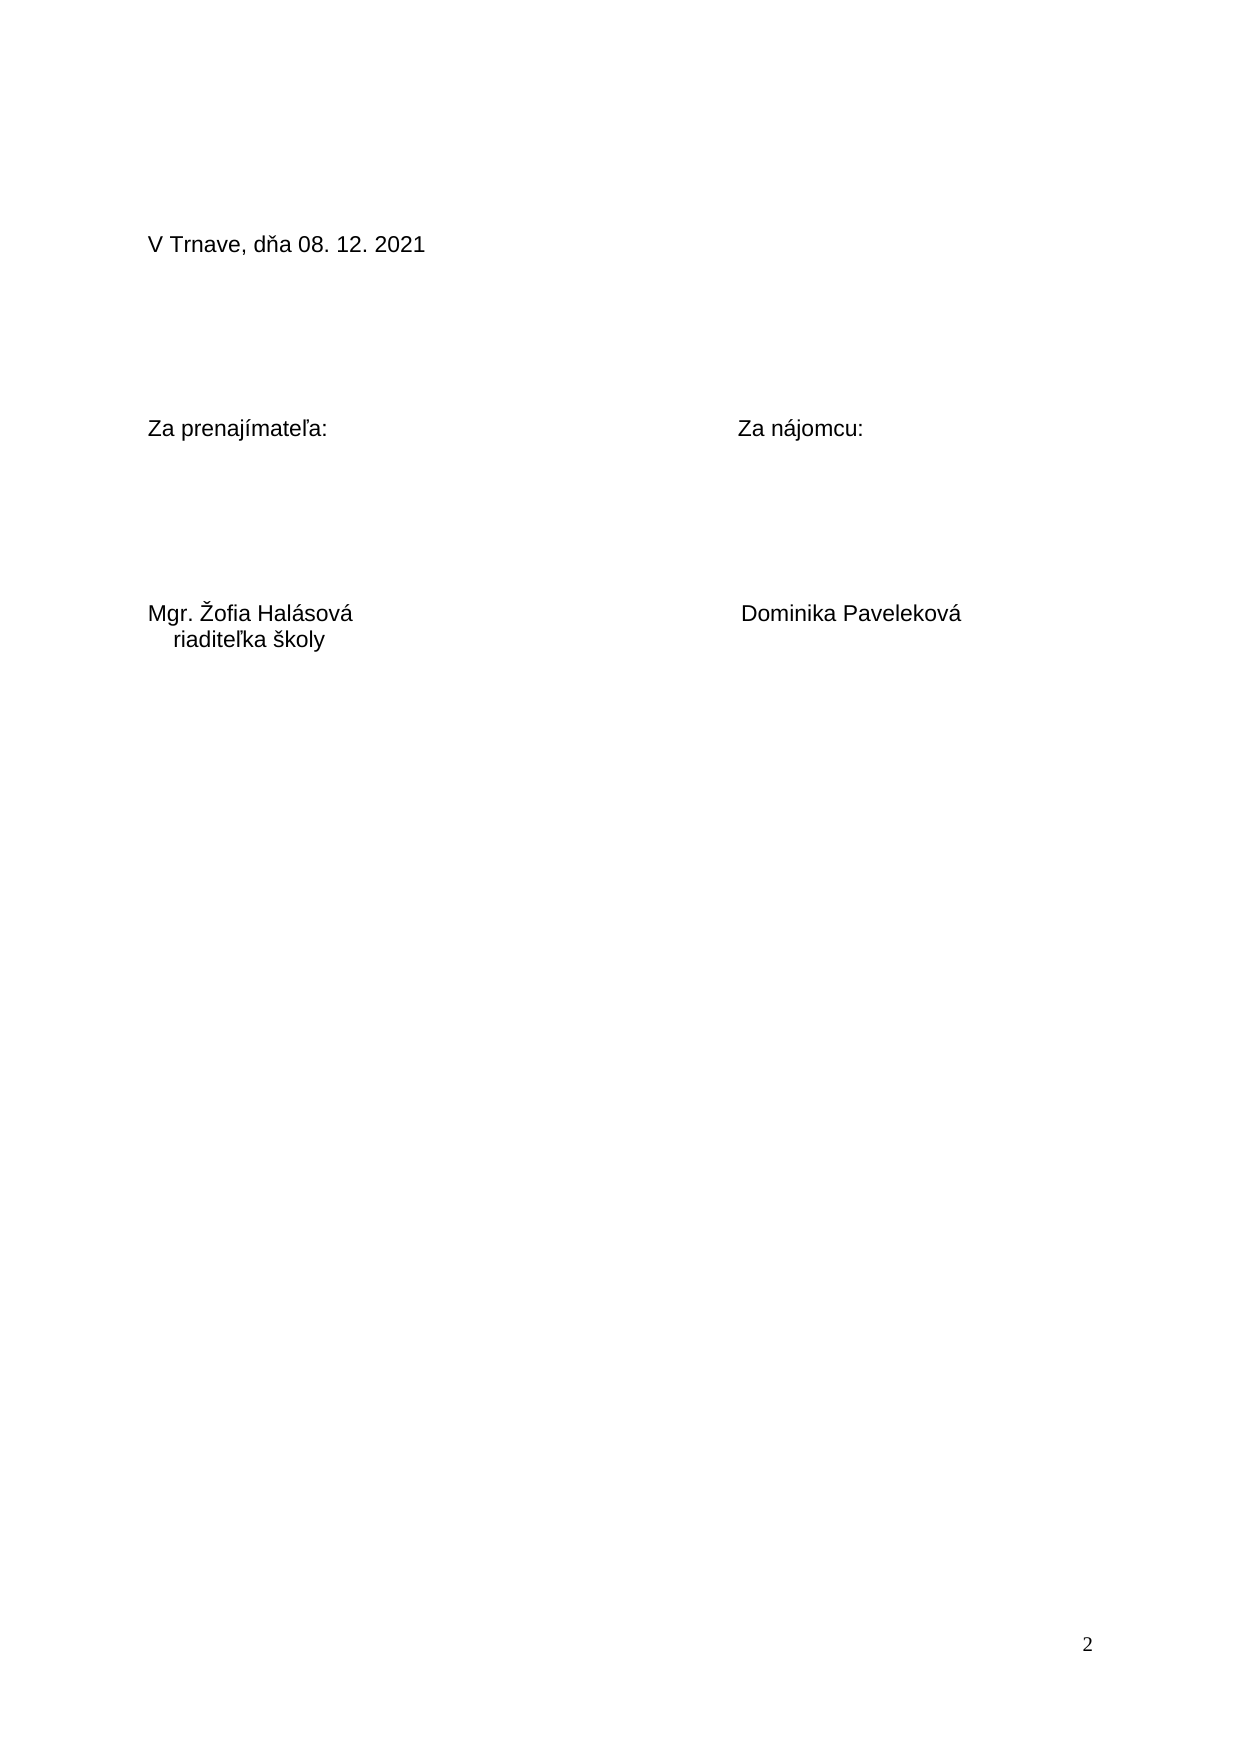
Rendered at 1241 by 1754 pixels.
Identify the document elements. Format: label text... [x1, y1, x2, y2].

text riaditeľka školy [148, 626, 1092, 652]
text Za prenajímateľa: Za nájomcu: [148, 415, 1092, 441]
text V Trnave, dňa 08. 12. 2021 [148, 231, 1092, 257]
text Mgr. Žofia Halásová Dominika Paveleková [148, 599, 1092, 626]
